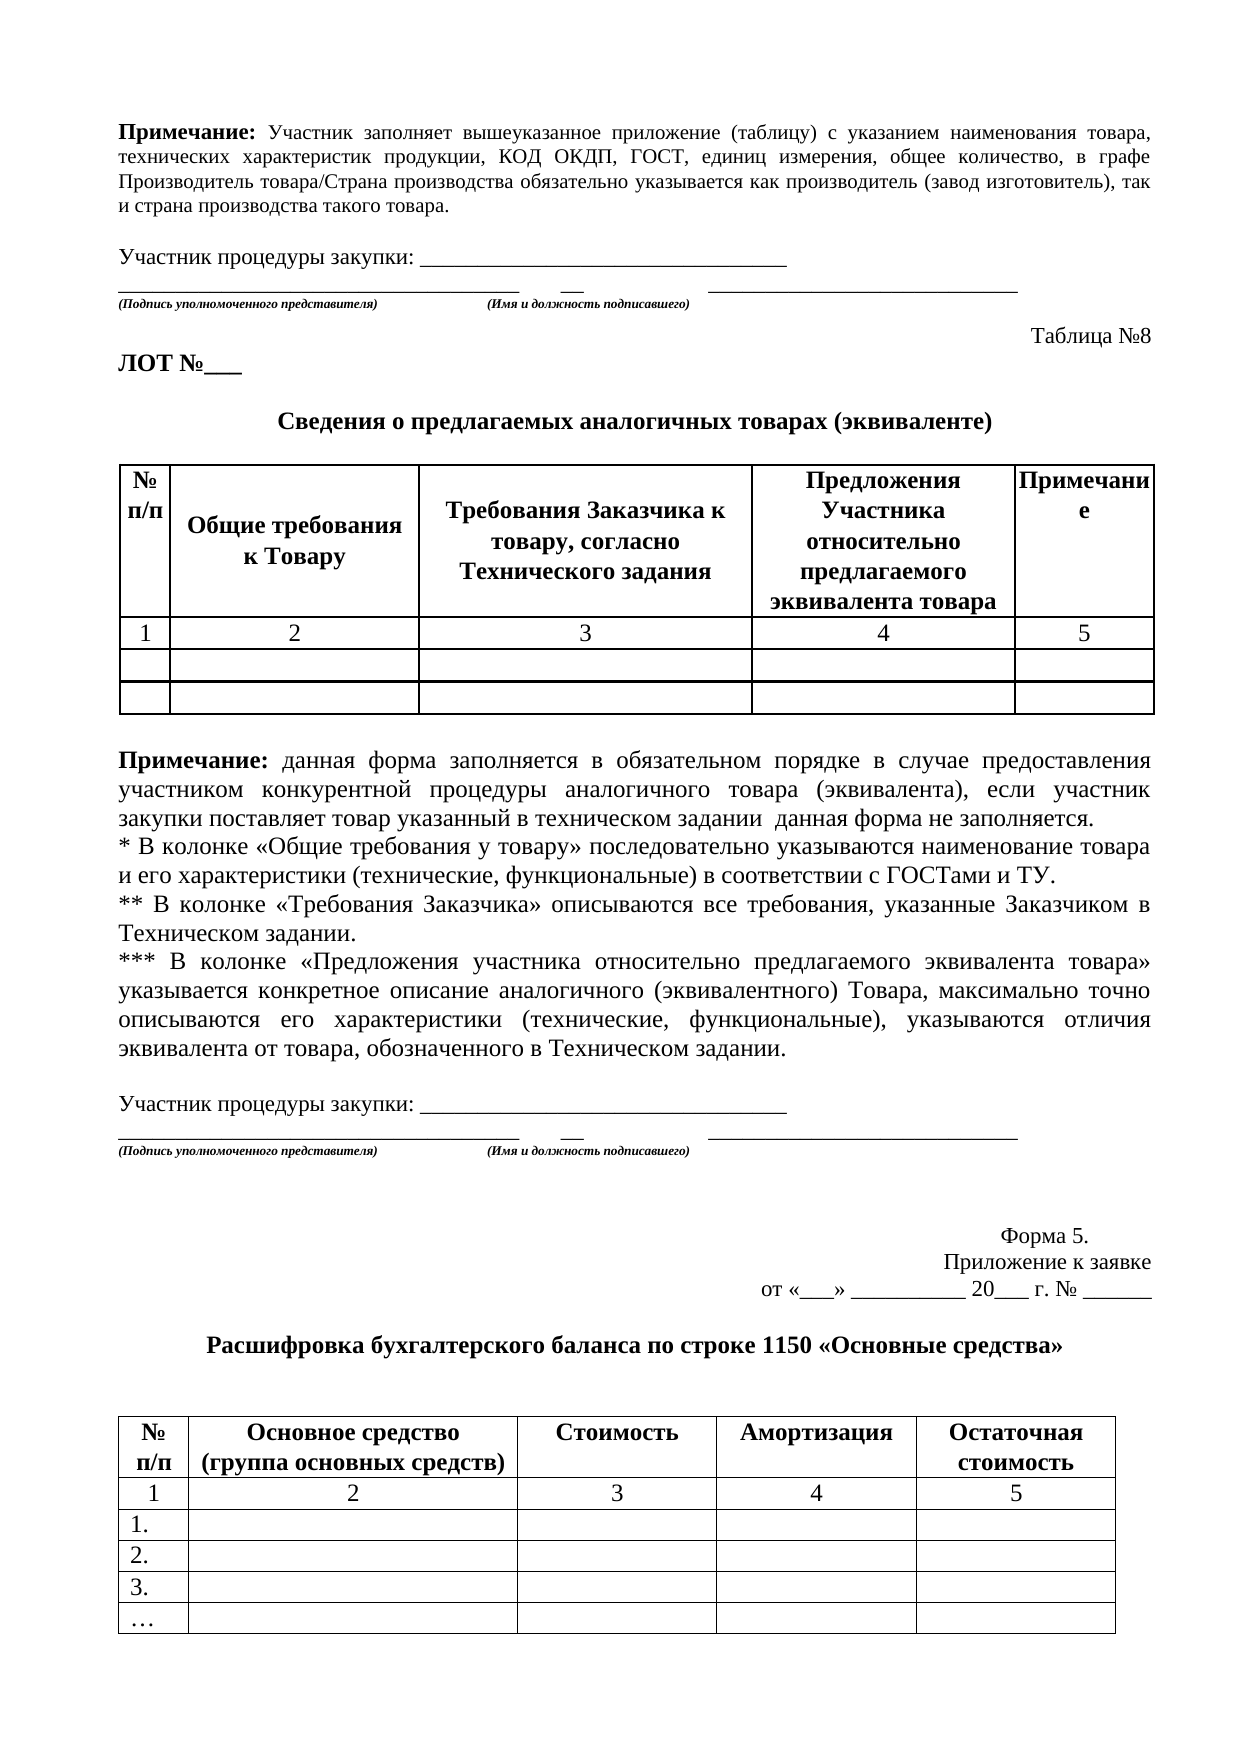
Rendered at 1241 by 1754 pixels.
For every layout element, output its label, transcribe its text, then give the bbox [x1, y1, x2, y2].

text ЛОТ №___ [118, 348, 1152, 377]
table_cell [420, 683, 751, 713]
table_cell 3 [518, 1478, 716, 1508]
table_cell [917, 1603, 1115, 1633]
list ___________________________________ __ ___________________________ [118, 269, 1152, 296]
text Примечание: Участник заполняет вышеуказанное приложение (таблицу) с указанием наименования товара, технических характеристик продукции, КОД ОКДП, ГОСТ, единиц измерения, общее количество, в графе Производитель товара/Страна производства обязательно указывается как производитель (завод изготовитель), так и страна производства такого товара. [118, 118, 1152, 217]
table_cell [518, 1510, 716, 1539]
table_cell 4 [753, 618, 1014, 648]
table_cell [753, 683, 1014, 713]
table_cell [717, 1541, 916, 1571]
table_cell 2. [119, 1541, 188, 1571]
table_cell 1 [121, 618, 169, 648]
text Таблица №8 [118, 322, 1152, 348]
table_header Предложения Участника относительно предлагаемого эквивалента товара [753, 466, 1014, 616]
text Участник процедуры закупки: ________________________________ [118, 243, 1152, 269]
table_cell 3. [119, 1572, 188, 1602]
table_header Требования Заказчика к товару, согласно Технического задания [420, 466, 751, 616]
table_cell [518, 1572, 716, 1602]
table_cell [753, 650, 1014, 680]
text * В колонке «Общие требования у товару» последовательно указываются наименование товара и его характеристики (технические, функциональные) в соответствии с ГОСТами и ТУ. [118, 831, 1152, 889]
text Участник процедуры закупки: ________________________________ [118, 1090, 1152, 1117]
table_header Амортизация [717, 1417, 916, 1477]
table_cell [717, 1572, 916, 1602]
text *** В колонке «Предложения участника относительно предлагаемого эквивалента товара» указывается конкретное описание аналогичного (эквивалентного) Товара, максимально точно описываются его характеристики (технические, функциональные), указываются отличия эквивалента от товара, обозначенного в Техническом задании. [118, 946, 1152, 1061]
text от «___» __________ 20___ г. № ______ [118, 1275, 1152, 1301]
table_cell [171, 650, 418, 680]
table_cell [189, 1572, 517, 1602]
table_header № п/п [121, 466, 169, 616]
table_cell [420, 650, 751, 680]
table_header Основное средство (группа основных средств) [189, 1417, 517, 1477]
table_header Примечание [1016, 466, 1153, 616]
table_cell [917, 1572, 1115, 1602]
table_cell [917, 1541, 1115, 1571]
table_cell [189, 1541, 517, 1571]
text ** В колонке «Требования Заказчика» описываются все требования, указанные Заказчиком в Техническом задании. [118, 889, 1152, 946]
text (Подпись уполномоченного представителя) (Имя и должность подписавшего) [118, 296, 1152, 322]
table_cell [917, 1510, 1115, 1539]
table_cell 5 [1016, 618, 1153, 648]
table_cell 1. [119, 1510, 188, 1539]
list ___________________________________ __ ___________________________ [118, 1117, 1152, 1143]
table_cell 5 [917, 1478, 1115, 1508]
table_cell … [119, 1603, 188, 1633]
table_cell 1 [119, 1478, 188, 1508]
text Приложение к заявке [118, 1248, 1152, 1275]
table_cell [518, 1541, 716, 1571]
table_cell 2 [171, 618, 418, 648]
table_cell [189, 1603, 517, 1633]
table_cell [1016, 683, 1153, 713]
table_cell 2 [189, 1478, 517, 1508]
table_cell [121, 683, 169, 713]
text Форма 5. [118, 1222, 1152, 1248]
table_cell [189, 1510, 517, 1539]
table_cell [121, 650, 169, 680]
table_cell [518, 1603, 716, 1633]
table_cell [717, 1510, 916, 1539]
table_header Остаточная стоимость [917, 1417, 1115, 1477]
table_cell [717, 1603, 916, 1633]
text Сведения о предлагаемых аналогичных товарах (эквиваленте) [118, 406, 1152, 435]
text (Подпись уполномоченного представителя) (Имя и должность подписавшего) [118, 1143, 1152, 1169]
text Примечание: данная форма заполняется в обязательном порядке в случае предоставления участником конкурентной процедуры аналогичного товара (эквивалента), если участник закупки поставляет товар указанный в техническом задании данная форма не заполняется. [118, 745, 1152, 831]
table_cell [1016, 650, 1153, 680]
table_header Общие требования к Товару [171, 466, 418, 616]
table_header Стоимость [518, 1417, 716, 1477]
table_cell [171, 683, 418, 713]
table_header № п/п [119, 1417, 188, 1477]
table_cell 3 [420, 618, 751, 648]
table_cell 4 [717, 1478, 916, 1508]
text Расшифровка бухгалтерского баланса по строке 1150 «Основные средства» [118, 1330, 1152, 1358]
